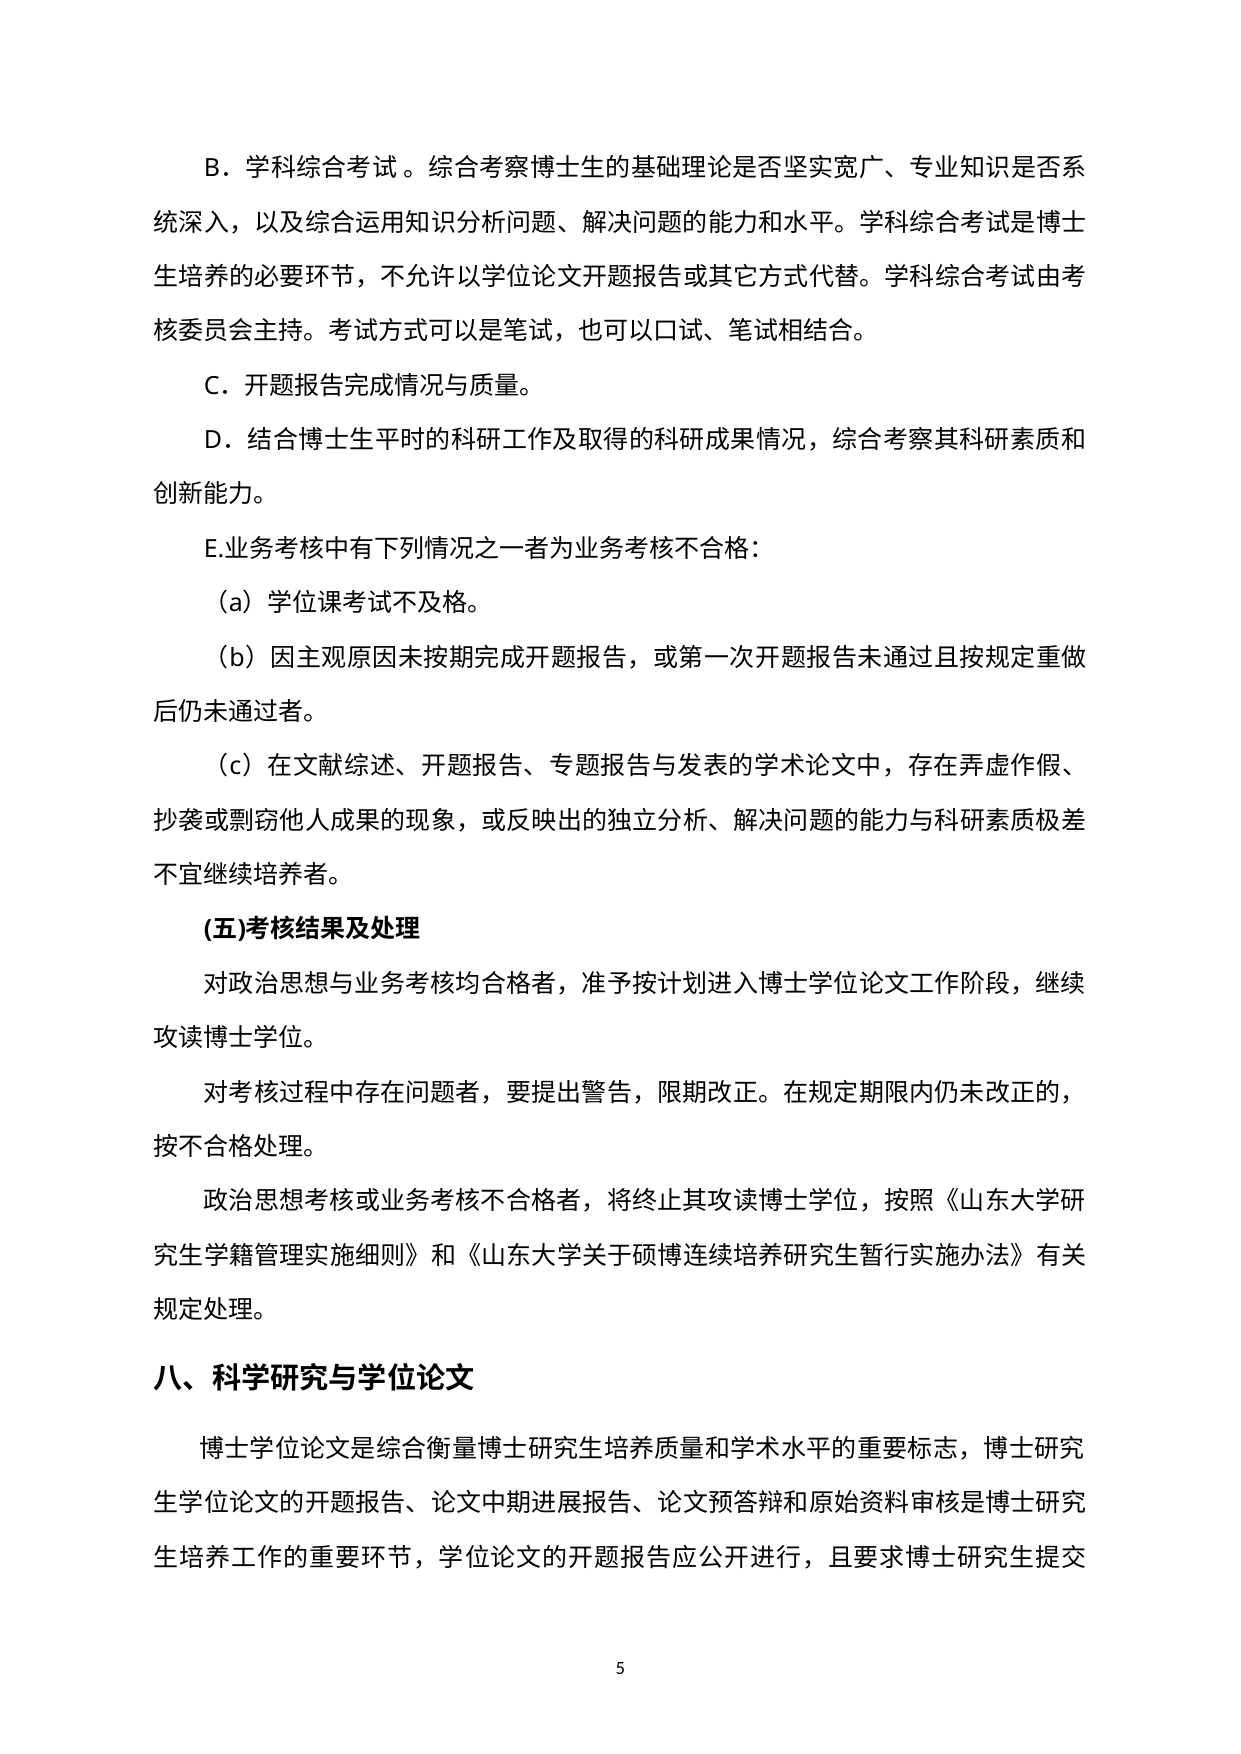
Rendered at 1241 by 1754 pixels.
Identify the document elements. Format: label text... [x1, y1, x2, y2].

text D．结合博士生平时的科研工作及取得的科研成果情况，综合考察其科研素质和创新能力。 [153, 419, 1087, 510]
text (五)考核结果及处理 [153, 909, 1087, 945]
text E.业务考核中有下列情况之一者为业务考核不合格： [153, 528, 1087, 564]
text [153, 1428, 1087, 1573]
text C．开题报告完成情况与质量。 [153, 365, 1087, 401]
text （b）因主观原因未按期完成开题报告，或第一次开题报告未通过且按规定重做后仍未通过者。 [153, 637, 1087, 728]
text （c）在文献综述、开题报告、专题报告与发表的学术论文中，存在弄虚作假、抄袭或剽窃他人成果的现象，或反映出的独立分析、解决问题的能力与科研素质极差不宜继续培养者。 [153, 746, 1087, 891]
text 政治思想考核或业务考核不合格者，将终止其攻读博士学位，按照《山东大学研究生学籍管理实施细则》和《山东大学关于硕博连续培养研究生暂行实施办法》有关规定处理。 [153, 1181, 1087, 1326]
text B．学科综合考试 。综合考察博士生的基础理论是否坚实宽广、专业知识是否系统深入，以及综合运用知识分析问题、解决问题的能力和水平。学科综合考试是博士生培养的必要环节，不允许以学位论文开题报告或其它方式代替。学科综合考试由考核委员会主持。考试方式可以是笔试，也可以口试、笔试相结合。 [153, 148, 1087, 347]
text （a）学位课考试不及格。 [153, 583, 1087, 619]
text 对政治思想与业务考核均合格者，准予按计划进入博士学位论文工作阶段，继续攻读博士学位。 [153, 963, 1087, 1054]
text 八、科学研究与学位论文 [153, 1354, 1087, 1397]
text 对考核过程中存在问题者，要提出警告，限期改正。在规定期限内仍未改正的，按不合格处理。 [153, 1072, 1087, 1163]
